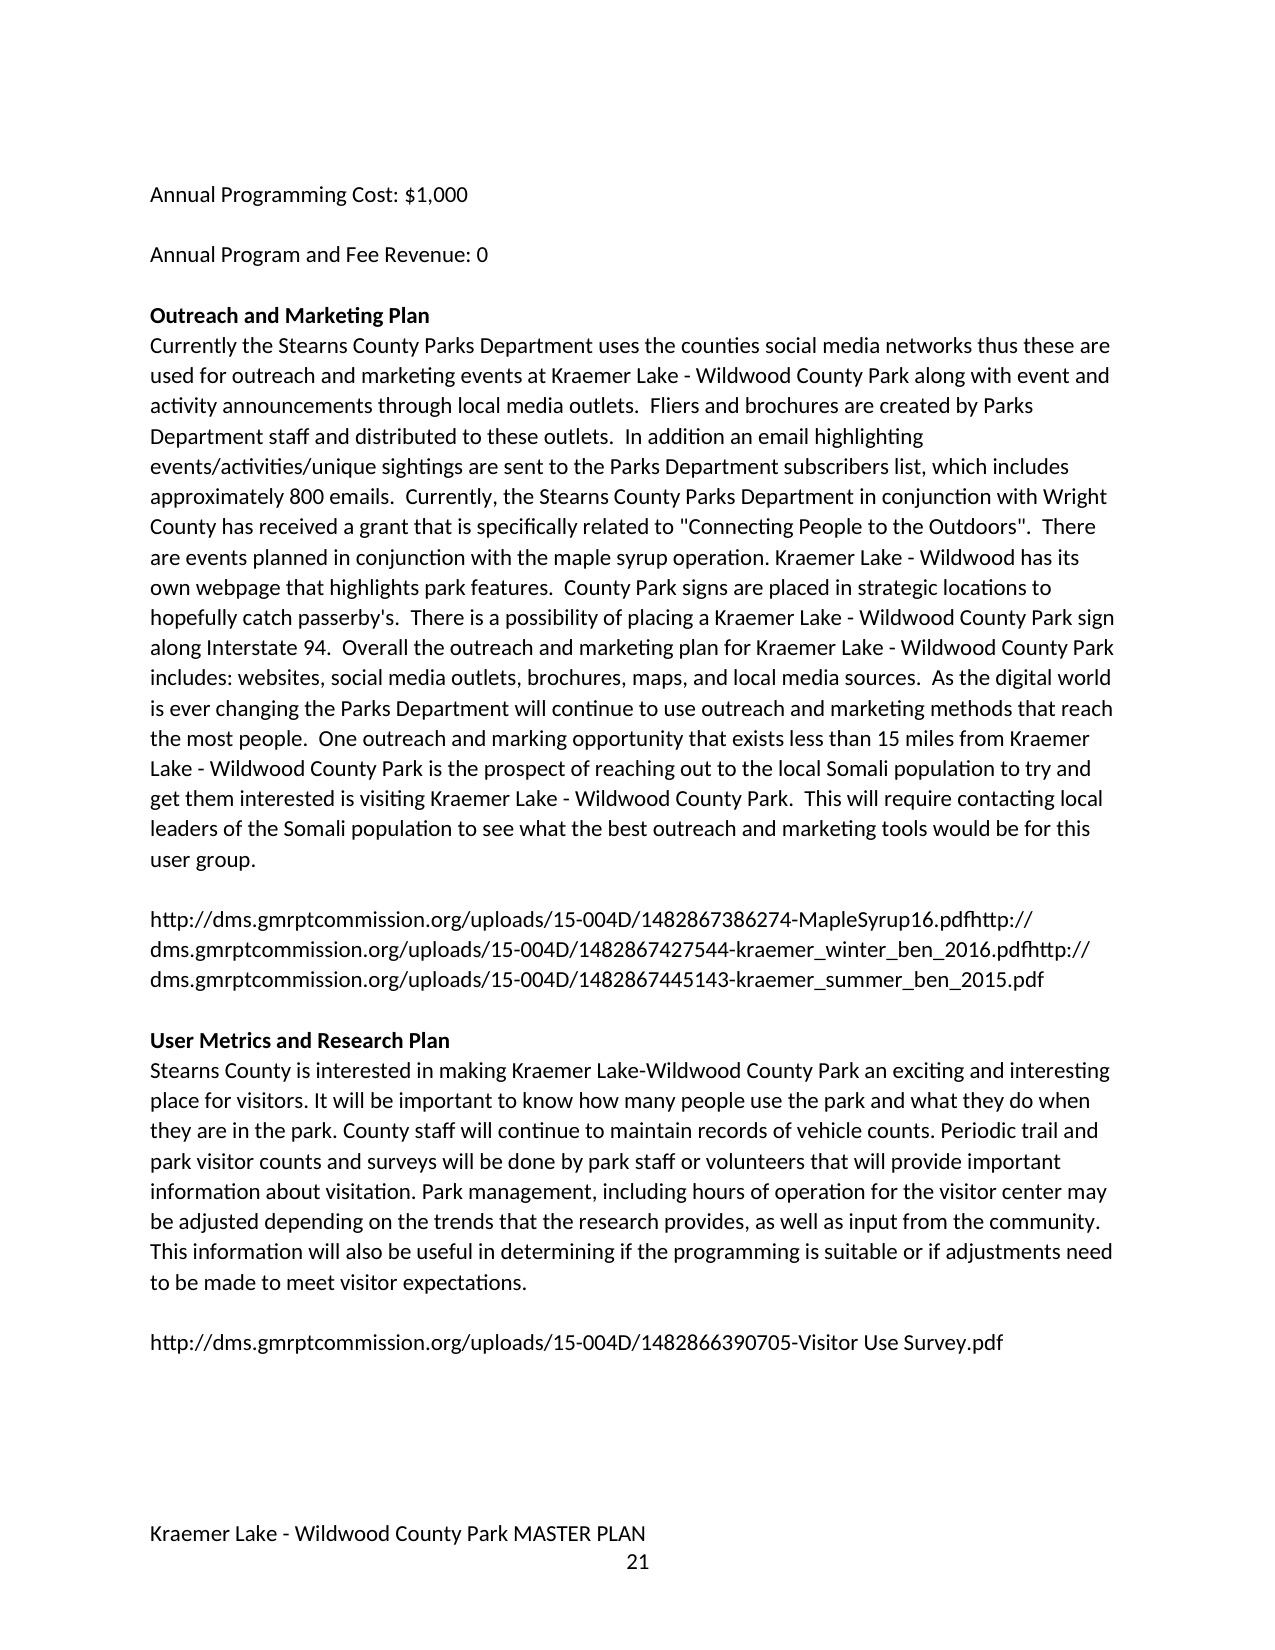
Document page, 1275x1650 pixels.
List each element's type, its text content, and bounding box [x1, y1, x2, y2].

text http://dms.gmrptcommission.org/uploads/15-004D/1482866390705-Visitor Use Survey.pdf [150, 1328, 1125, 1356]
text http://dms.gmrptcommission.org/uploads/15-004D/1482867386274-MapleSyrup16.pdfhttp://dms.gmrptcommission.org/uploads/15-004D/1482867427544-kraemer_winter_ben_2016.pdfhttp://dms.gmrptcommission.org/uploads/15-004D/1482867445143-kraemer_summer_ben_2015.pdf [150, 905, 1125, 994]
text Stearns County is interested in making Kraemer Lake-Wildwood County Park an exciting and interesting place for visitors. It will be important to know how many people use the park and what they do when they are in the park. County staff will continue to maintain records of vehicle counts. Periodic trail and park visitor counts and surveys will be done by park staff or volunteers that will provide important information about visitation. Park management, including hours of operation for the visitor center may be adjusted depending on the trends that the research provides, as well as input from the community. This information will also be useful in determining if the programming is suitable or if adjustments need to be made to meet visitor expectations. [150, 1056, 1125, 1296]
text Annual Program and Fee Revenue: 0 [150, 241, 1125, 269]
text Annual Programming Cost: $1,000 [150, 180, 1125, 208]
text User Metrics and Research Plan [150, 1026, 1125, 1054]
text Currently the Stearns County Parks Department uses the counties social media networks thus these are used for outreach and marketing events at Kraemer Lake - Wildwood County Park along with event and activity announcements through local media outlets. Fliers and brochures are created by Parks Department staff and distributed to these outlets. In addition an email highlighting events/activities/unique sightings are sent to the Parks Department subscribers list, which includes approximately 800 emails. Currently, the Stearns County Parks Department in conjunction with Wright County has received a grant that is specifically related to "Connecting People to the Outdoors". There are events planned in conjunction with the maple syrup operation. Kraemer Lake - Wildwood has its own webpage that highlights park features. County Park signs are placed in strategic locations to hopefully catch passerby's. There is a possibility of placing a Kraemer Lake - Wildwood County Park sign along Interstate 94. Overall the outreach and marketing plan for Kraemer Lake - Wildwood County Park includes: websites, social media outlets, brochures, maps, and local media sources. As the digital world is ever changing the Parks Department will continue to use outreach and marketing methods that reach the most people. One outreach and marking opportunity that exists less than 15 miles from Kraemer Lake - Wildwood County Park is the prospect of reaching out to the local Somali population to try and get them interested is visiting Kraemer Lake - Wildwood County Park. This will require contacting local leaders of the Somali population to see what the best outreach and marketing tools would be for this user group. [150, 331, 1125, 873]
text Outreach and Marketing Plan [150, 301, 1125, 329]
